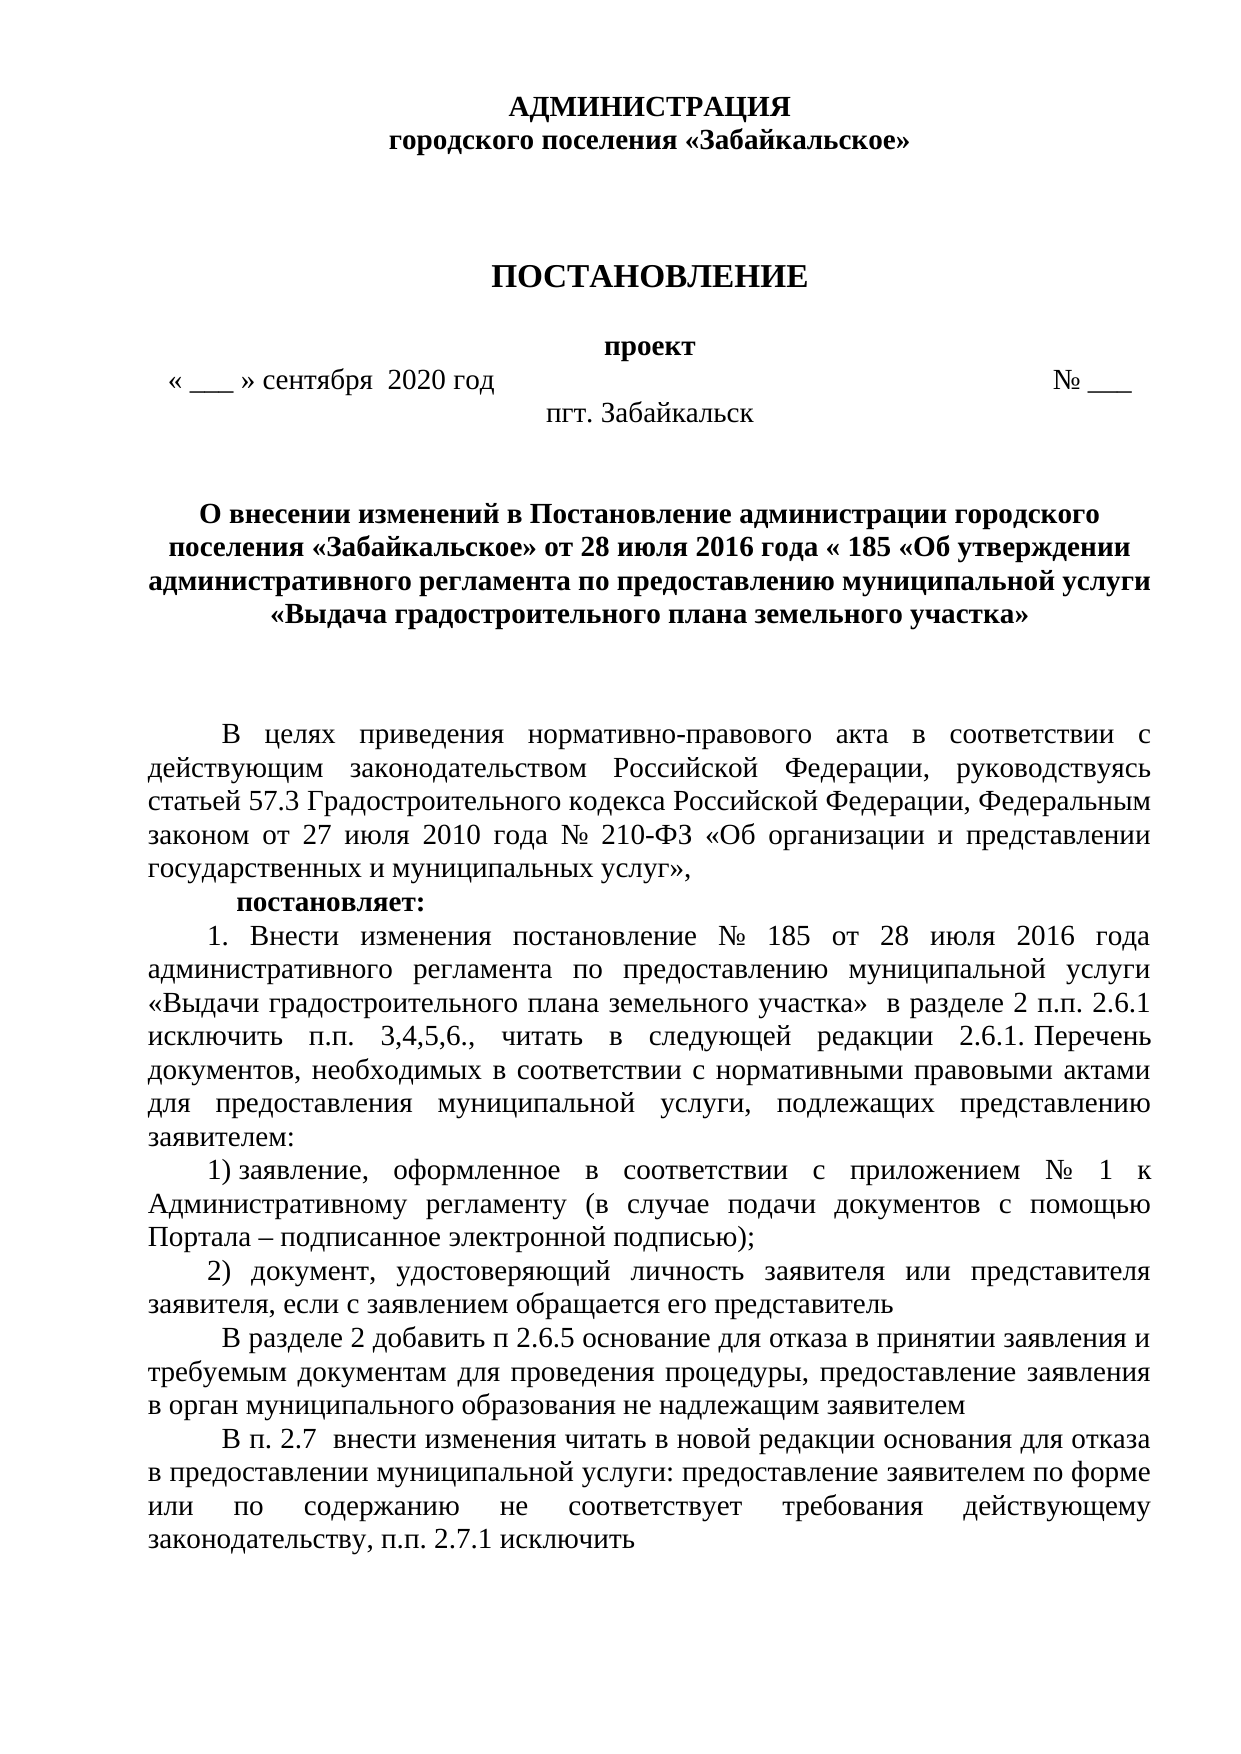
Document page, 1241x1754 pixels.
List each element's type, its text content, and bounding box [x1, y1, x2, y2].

title городского поселения «Забайкальское» [148, 122, 1152, 156]
text 1. Внести изменения постановление № 185 от 28 июля 2016 года административного регламента по предоставлению муниципальной услуги «Выдачи градостроительного плана земельного участка» в разделе 2 п.п. 2.6.1 исключить п.п. 3,4,5,6., читать в следующей редакции 2.6.1. Перечень документов, необходимых в соответствии с нормативными правовыми актами для предоставления муниципальной услуги, подлежащих представлению заявителем: [148, 918, 1152, 1152]
text В разделе 2 добавить п 2.6.5 основание для отказа в принятии заявления и требуемым документам для проведения процедуры, предоставление заявления в орган муниципального образования не надлежащим заявителем [148, 1320, 1152, 1421]
text О внесении изменений в Постановление администрации городского поселения «Забайкальское» от 28 июля 2016 года « 185 «Об утверждении административного регламента по предоставлению муниципальной услуги «Выдача градостроительного плана земельного участка» [148, 496, 1152, 630]
title пгт. Забайкальск [148, 395, 1152, 429]
title ПОСТАНОВЛЕНИЕ [148, 256, 1152, 295]
title АДМИНИСТРАЦИЯ [148, 89, 1152, 122]
text 2) документ, удостоверяющий личность заявителя или представителя заявителя, если с заявлением обращается его представитель [148, 1253, 1152, 1320]
title проект [148, 328, 1152, 362]
text 1) заявление, оформленное в соответствии с приложением № 1 к Административному регламенту (в случае подачи документов с помощью Портала – подписанное электронной подписью); [148, 1152, 1152, 1253]
text В п. 2.7 внести изменения читать в новой редакции основания для отказа в предоставлении муниципальной услуги: предоставление заявителем по форме или по содержанию не соответствует требования действующему законодательству, п.п. 2.7.1 исключить [148, 1421, 1152, 1555]
title « ___ » сентября 2020 год № ___ [148, 362, 1152, 395]
text В целях приведения нормативно-правового акта в соответствии с действующим законодательством Российской Федерации, руководствуясь статьей 57.3 Градостроительного кодекса Российской Федерации, Федеральным законом от 27 июля 2010 года № 210-ФЗ «Об организации и представлении государственных и муниципальных услуг», [148, 716, 1152, 884]
text постановляет: [148, 884, 1152, 918]
